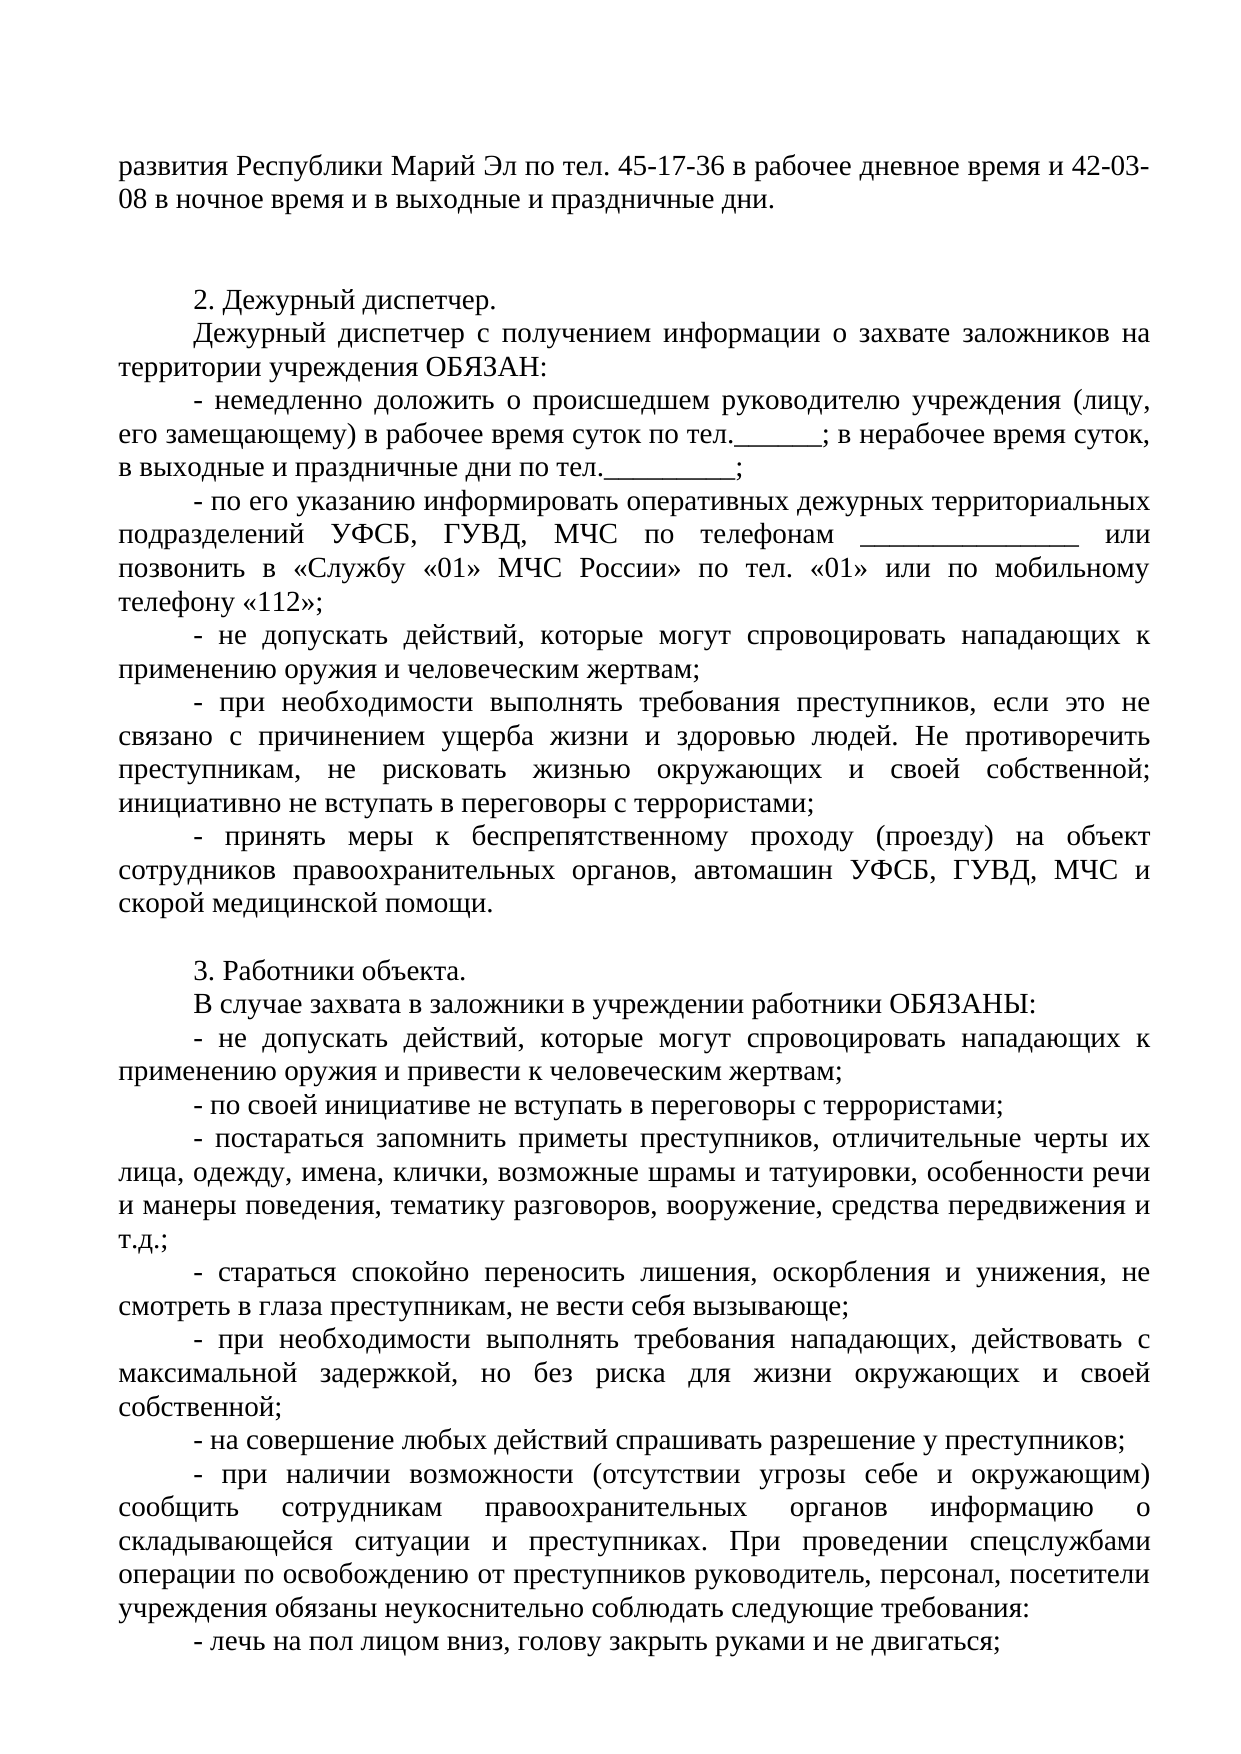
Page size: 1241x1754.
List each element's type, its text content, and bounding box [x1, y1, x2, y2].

text - не допускать действий, которые могут спровоцировать нападающих к применению оружия и человеческим жертвам; [118, 617, 1151, 684]
text - по своей инициативе не вступать в переговоры с террористами; [118, 1087, 1151, 1120]
text Дежурный диспетчер с получением информации о захвате заложников на территории учреждения ОБЯЗАН: [118, 315, 1151, 382]
text - при необходимости выполнять требования преступников, если это не связано с причинением ущерба жизни и здоровью людей. Не противоречить преступникам, не рисковать жизнью окружающих и своей собственной; инициативно не вступать в переговоры с террористами; [118, 684, 1151, 818]
text 2. Дежурный диспетчер. [118, 282, 1151, 315]
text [118, 148, 1151, 215]
text - при необходимости выполнять требования нападающих, действовать с максимальной задержкой, но без риска для жизни окружающих и своей собственной; [118, 1322, 1151, 1422]
text - постараться запомнить приметы преступников, отличительные черты их лица, одежду, имена, клички, возможные шрамы и татуировки, особенности речи и манеры поведения, тематику разговоров, вооружение, средства передвижения и т.д.; [118, 1120, 1151, 1254]
text - по его указанию информировать оперативных дежурных территориальных подразделений УФСБ, ГУВД, МЧС по телефонам _______________ или позвонить в «Службу «01» МЧС России» по тел. «01» или по мобильному телефону «112»; [118, 483, 1151, 617]
text - при наличии возможности (отсутствии угрозы себе и окружающим) сообщить сотрудникам правоохранительных органов информацию о складывающейся ситуации и преступниках. При проведении спецслужбами операции по освобождению от преступников руководитель, персонал, посетители учреждения обязаны неукоснительно соблюдать следующие требования: [118, 1456, 1151, 1623]
text - немедленно доложить о происшедшем руководителю учреждения (лицу, его замещающему) в рабочее время суток по тел.______; в нерабочее время суток, в выходные и праздничные дни по тел._________; [118, 382, 1151, 483]
text - не допускать действий, которые могут спровоцировать нападающих к применению оружия и привести к человеческим жертвам; [118, 1020, 1151, 1087]
text - стараться спокойно переносить лишения, оскорбления и унижения, не смотреть в глаза преступникам, не вести себя вызывающе; [118, 1254, 1151, 1322]
text - на совершение любых действий спрашивать разрешение у преступников; [118, 1422, 1151, 1456]
text - принять меры к беспрепятственному проходу (проезду) на объект сотрудников правоохранительных органов, автомашин УФСБ, ГУВД, МЧС и скорой медицинской помощи. [118, 818, 1151, 919]
text - лечь на пол лицом вниз, голову закрыть руками и не двигаться; [118, 1623, 1151, 1657]
text 3. Работники объекта. [118, 953, 1151, 986]
text В случае захвата в заложники в учреждении работники ОБЯЗАНЫ: [118, 986, 1151, 1020]
